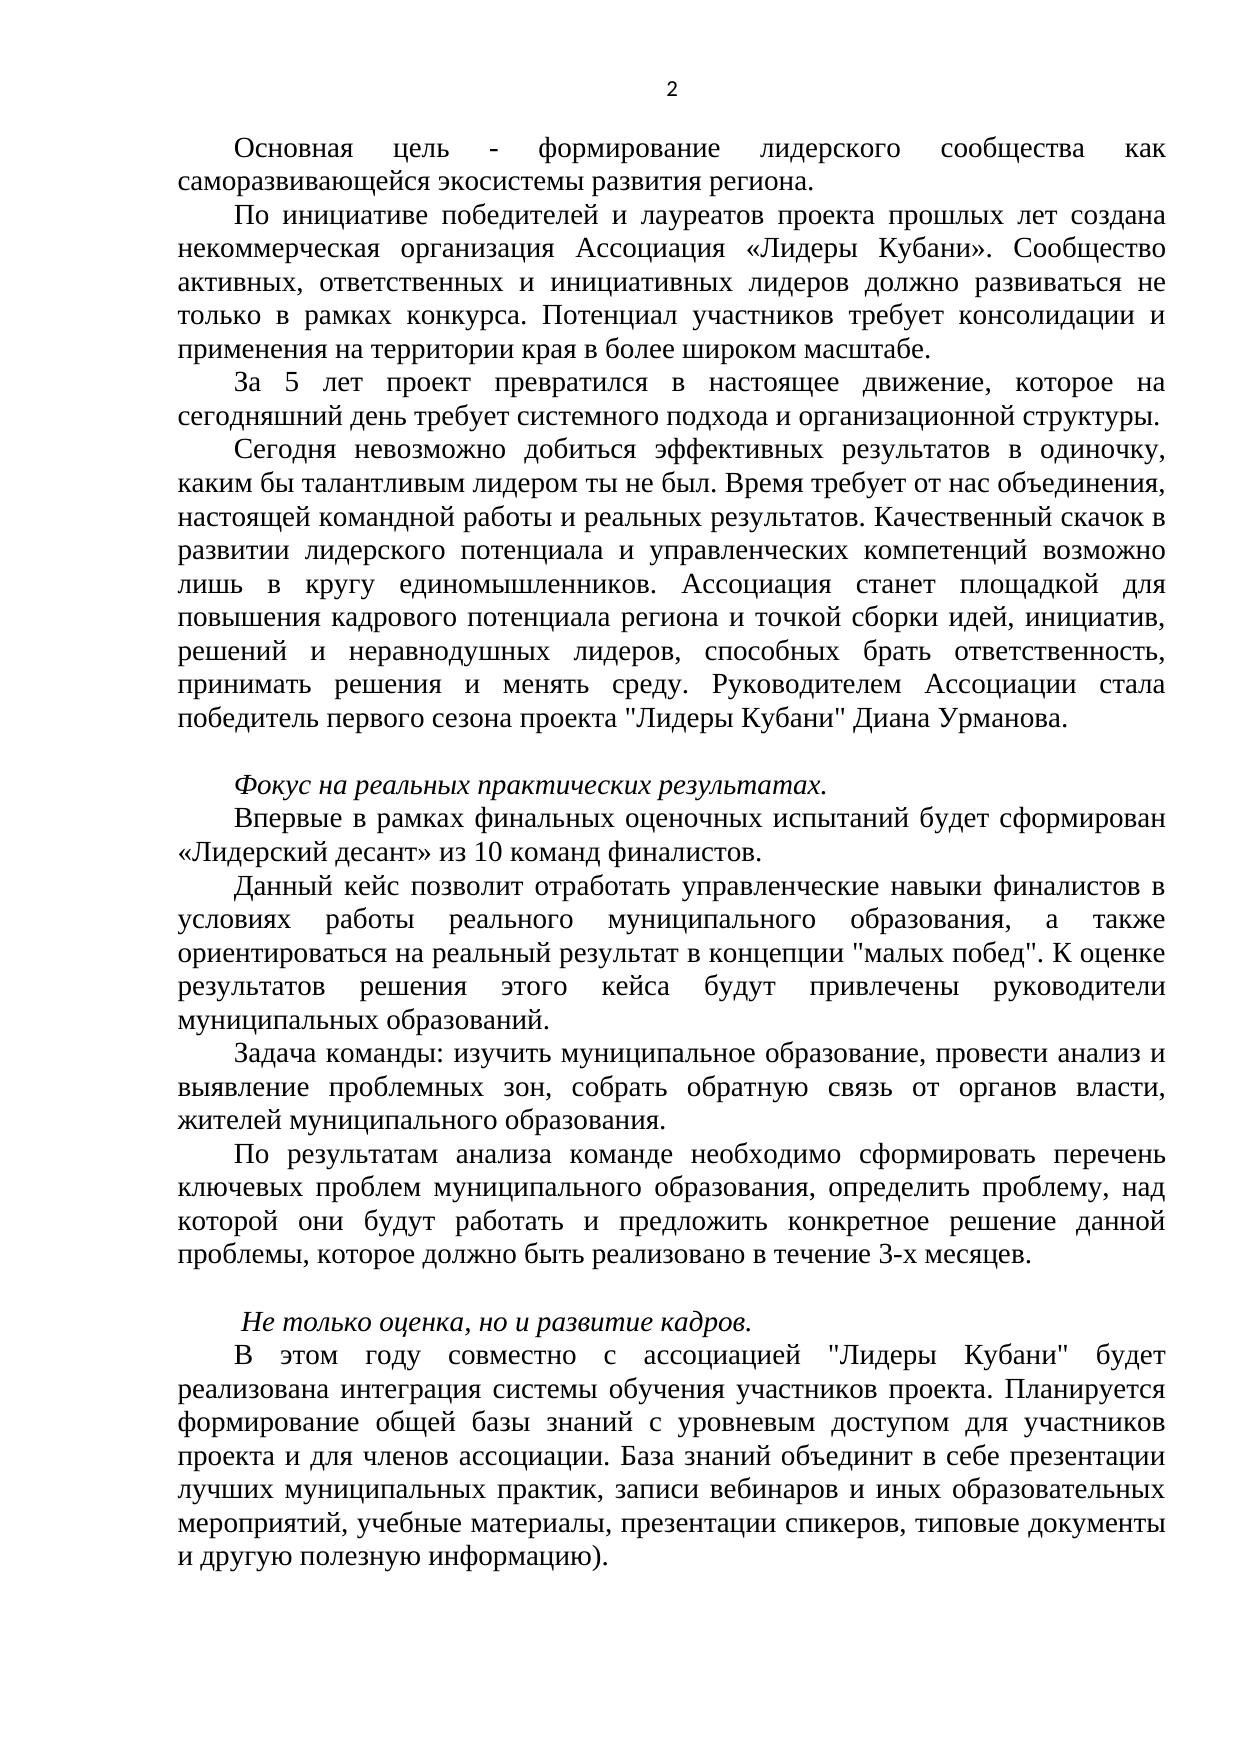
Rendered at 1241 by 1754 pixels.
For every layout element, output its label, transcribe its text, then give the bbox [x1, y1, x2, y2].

text Сегодня невозможно добиться эффективных результатов в одиночку, каким бы талантливым лидером ты не был. Время требует от нас объединения, настоящей командной работы и реальных результатов. Качественный скачок в развитии лидерского потенциала и управленческих компетенций возможно лишь в кругу единомышленников. Ассоциация станет площадкой для повышения кадрового потенциала региона и точкой сборки идей, инициатив, решений и неравнодушных лидеров, способных брать ответственность, принимать решения и менять среду. Руководителем Ассоциации стала победитель первого сезона проекта "Лидеры Кубани" Диана Урманова. [177, 432, 1167, 733]
text Не только оценка, но и развитие кадров. [177, 1304, 1167, 1337]
text Задача команды: изучить муниципальное образование, провести анализ и выявление проблемных зон, собрать обратную связь от органов власти, жителей муниципального образования. [177, 1035, 1167, 1136]
text По результатам анализа команде необходимо сформировать перечень ключевых проблем муниципального образования, определить проблему, над которой они будут работать и предложить конкретное решение данной проблемы, которое должно быть реализовано в течение 3-х месяцев. [177, 1136, 1167, 1270]
text Основная цель - формирование лидерского сообщества как саморазвивающейся экосистемы развития региона. [177, 130, 1167, 197]
text Фокус на реальных практических результатах. [177, 767, 1167, 801]
text Впервые в рамках финальных оценочных испытаний будет сформирован «Лидерский десант» из 10 команд финалистов. [177, 801, 1167, 868]
text В этом году совместно с ассоциацией "Лидеры Кубани" будет реализована интеграция системы обучения участников проекта. Планируется формирование общей базы знаний с уровневым доступом для участников проекта и для членов ассоциации. База знаний объединит в себе презентации лучших муниципальных практик, записи вебинаров и иных образовательных мероприятий, учебные материалы, презентации спикеров, типовые документы и другую полезную информацию). [177, 1337, 1167, 1572]
text Данный кейс позволит отработать управленческие навыки финалистов в условиях работы реального муниципального образования, а также ориентироваться на реальный результат в концепции "малых побед". К оценке результатов решения этого кейса будут привлечены руководители муниципальных образований. [177, 868, 1167, 1035]
text По инициативе победителей и лауреатов проекта прошлых лет создана некоммерческая организация Ассоциация «Лидеры Кубани». Сообщество активных, ответственных и инициативных лидеров должно развиваться не только в рамках конкурса. Потенциал участников требует консолидации и применения на территории края в более широком масштабе. [177, 197, 1167, 364]
text За 5 лет проект превратился в настоящее движение, которое на сегодняшний день требует системного подхода и организационной структуры. [177, 364, 1167, 432]
